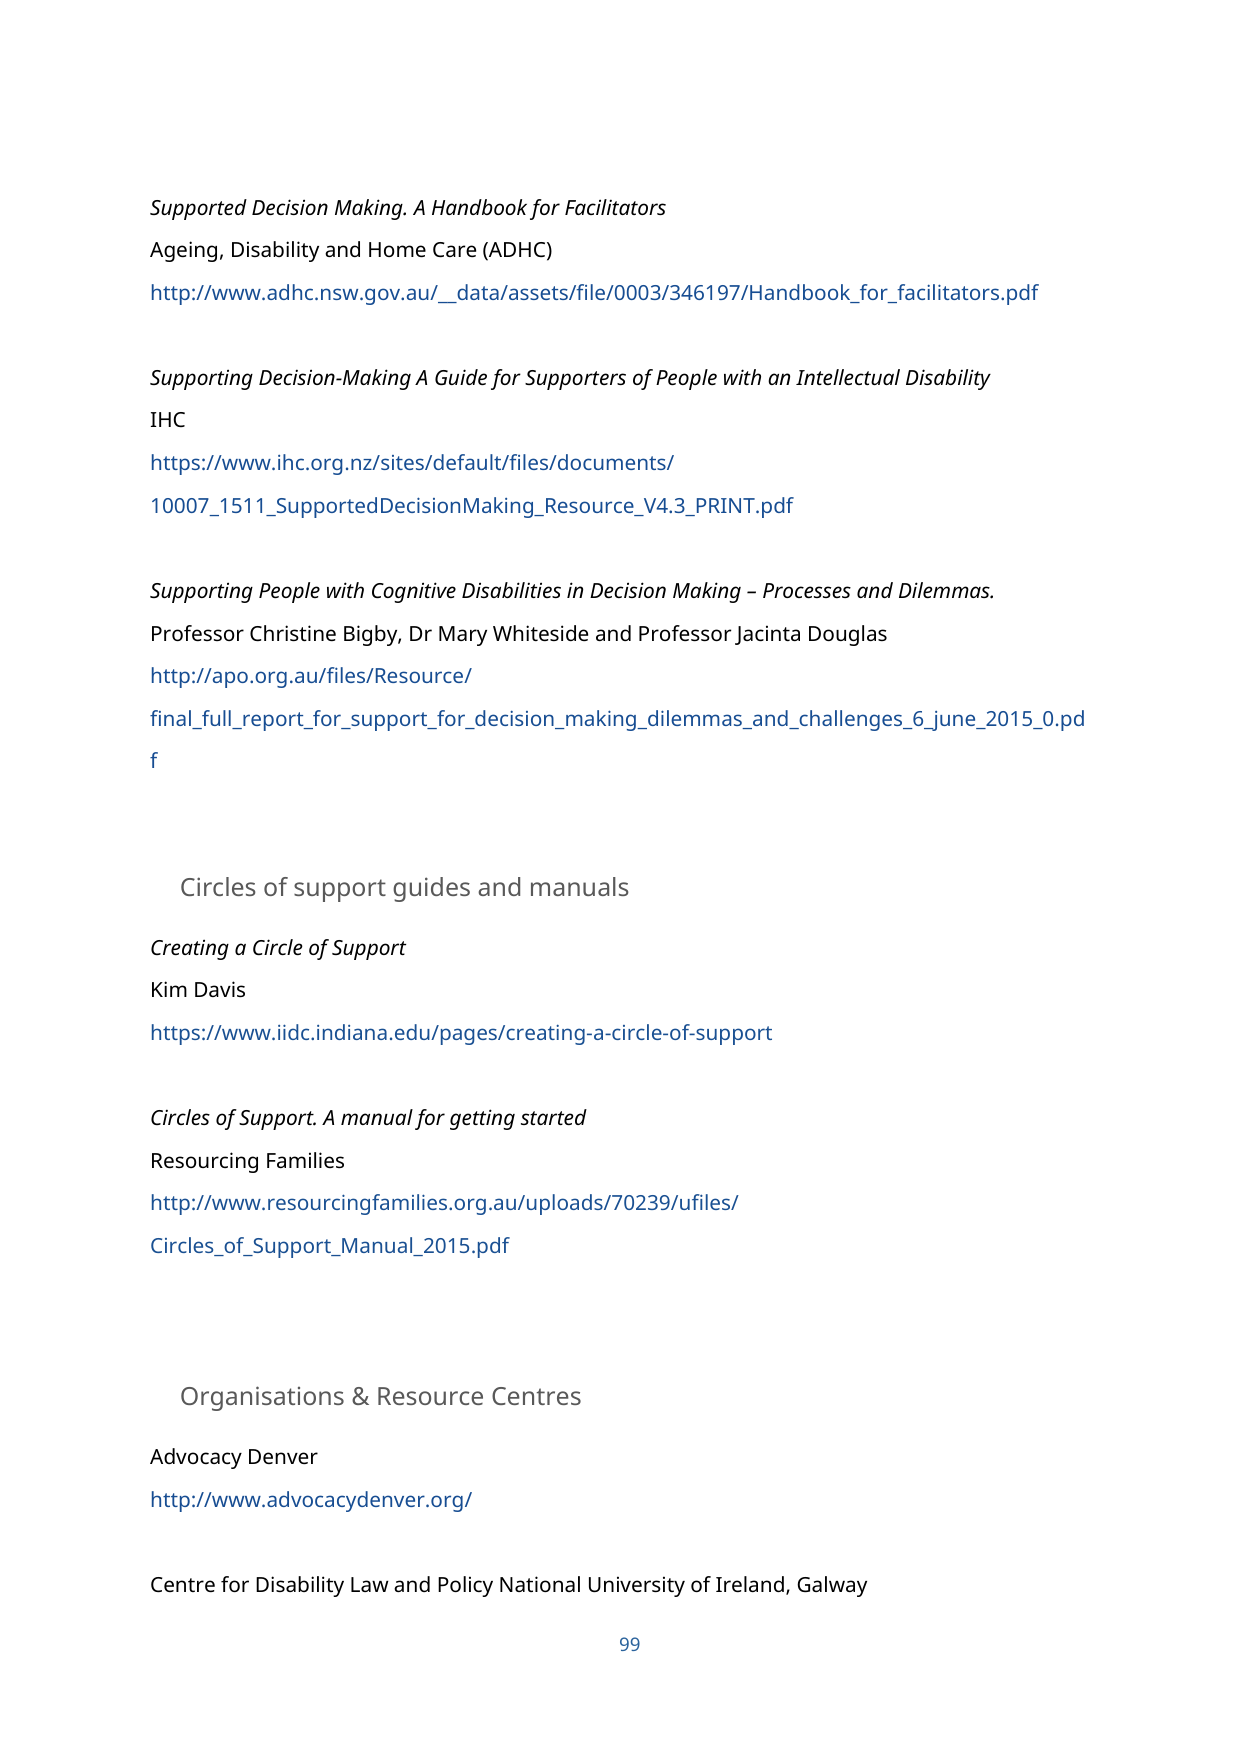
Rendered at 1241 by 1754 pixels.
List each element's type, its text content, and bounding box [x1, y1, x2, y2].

text Centre for Disability Law and Policy National University of Ireland, Galway [150, 1570, 1090, 1598]
text https://www.iidc.indiana.edu/pages/creating-a-circle-of-support [150, 1018, 1090, 1046]
text http://www.advocacydenver.org/ [150, 1485, 1090, 1513]
text Advocacy Denver [150, 1442, 1090, 1471]
text Professor Christine Bigby, Dr Mary Whiteside and Professor Jacinta Douglas [150, 619, 1090, 647]
text http://www.adhc.nsw.gov.au/__data/assets/file/0003/346197/Handbook_for_facilitators.pdf [150, 278, 1090, 306]
text Resourcing Families [150, 1146, 1090, 1174]
text Supporting Decision-Making A Guide for Supporters of People with an Intellectual Disability [150, 363, 1090, 391]
text Circles of Support. A manual for getting started [150, 1103, 1090, 1132]
text IHC [150, 406, 1090, 434]
text Supporting People with Cognitive Disabilities in Decision Making – Processes and Dilemmas. [150, 576, 1090, 604]
text https://www.ihc.org.nz/sites/default/files/documents/10007_1511_SupportedDecisionMaking_Resource_V4.3_PRINT.pdf [150, 448, 1090, 519]
subtitle Organisations & Resource Centres [179, 1379, 1078, 1413]
text Supported Decision Making. A Handbook for Facilitators [150, 193, 1090, 221]
text http://apo.org.au/files/Resource/final_full_report_for_support_for_decision_making_dilemmas_and_challenges_6_june_2015_0.pdf [150, 661, 1090, 775]
text Ageing, Disability and Home Care (ADHC) [150, 235, 1090, 264]
subtitle Circles of support guides and manuals [179, 869, 1078, 903]
text Kim Davis [150, 975, 1090, 1004]
text Creating a Circle of Support [150, 933, 1090, 961]
text http://www.resourcingfamilies.org.au/uploads/70239/ufiles/Circles_of_Support_Manual_2015.pdf [150, 1188, 1090, 1259]
